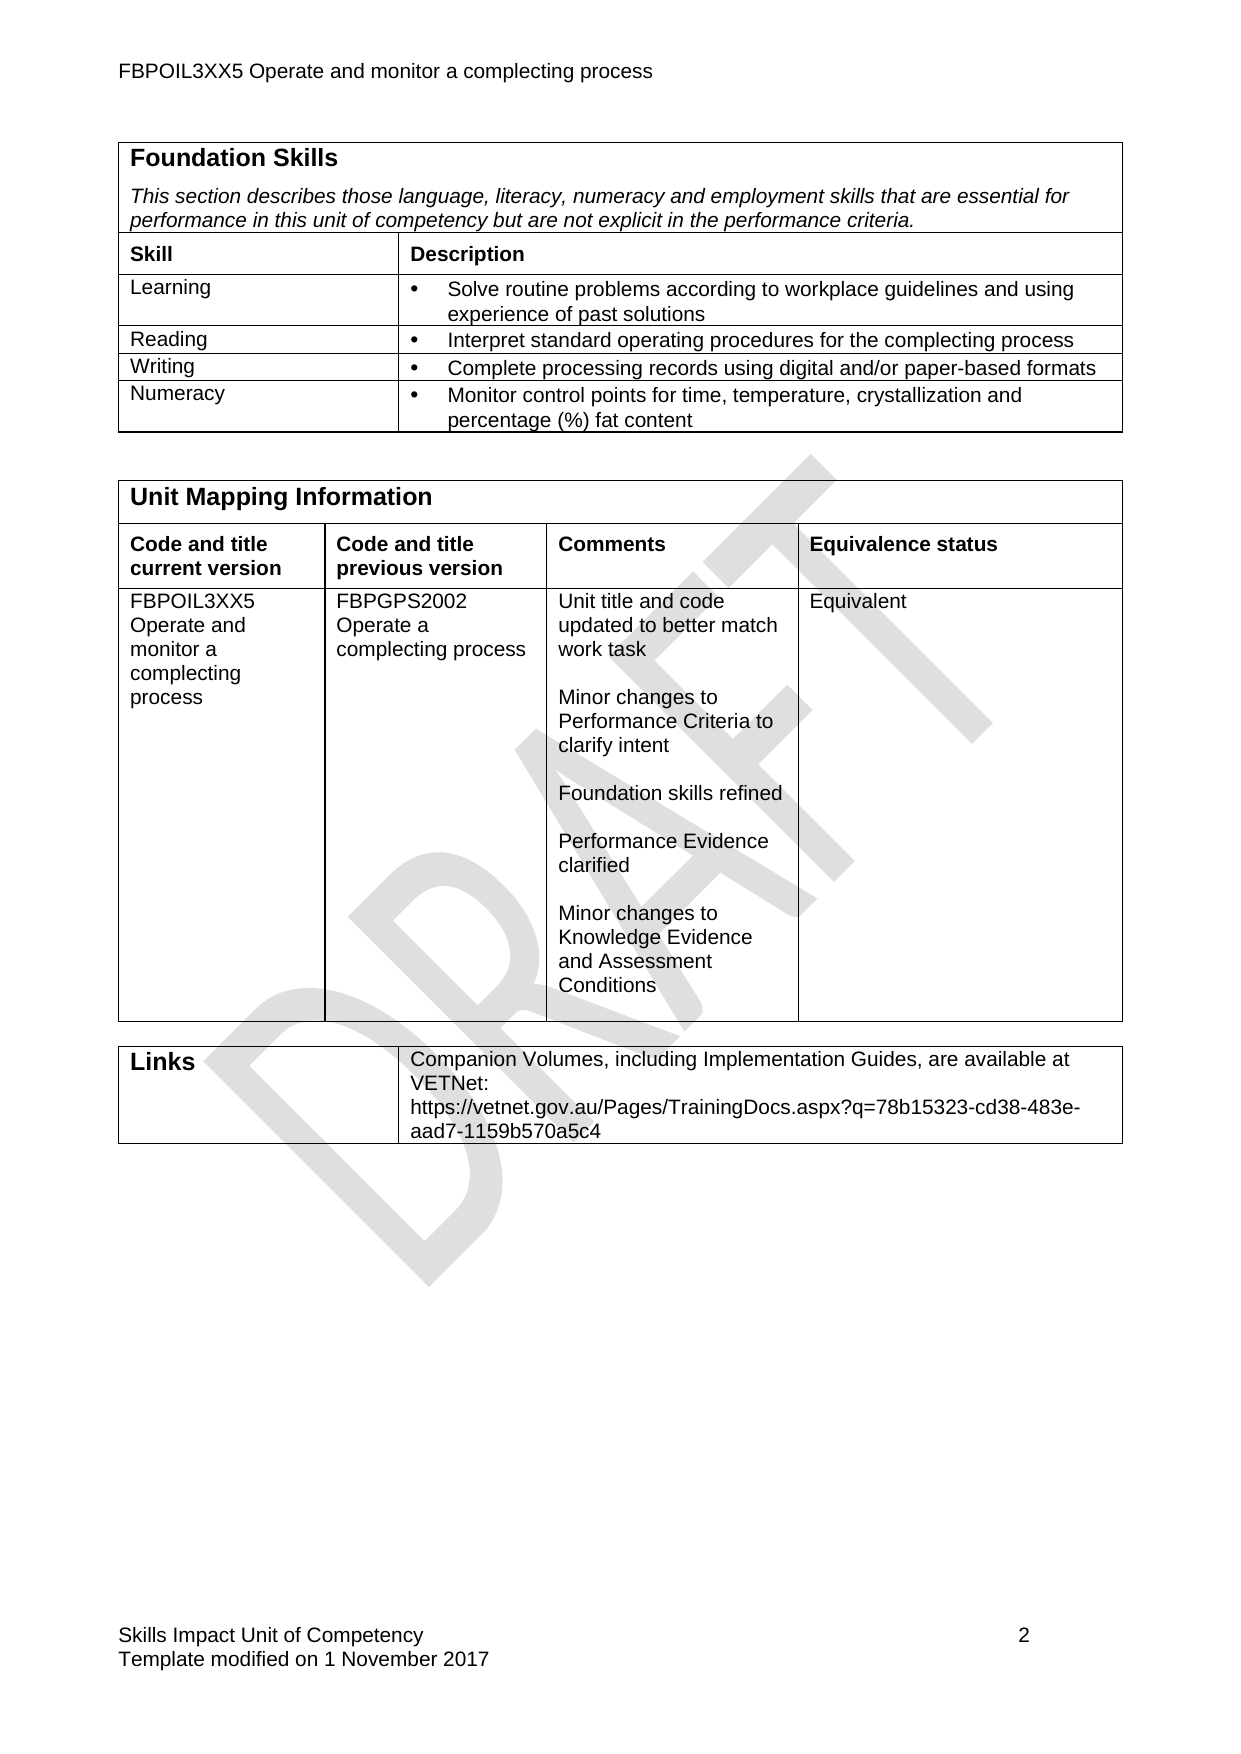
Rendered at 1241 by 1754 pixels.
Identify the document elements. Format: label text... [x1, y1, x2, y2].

table_cell Skill [119, 233, 398, 274]
table_cell FBPGPS2002 Operate a complecting process [326, 589, 546, 1021]
table_cell Complete processing records using digital and/or paper-based formats [399, 354, 1122, 380]
table_header Foundation Skills This section describes those language, literacy, numeracy and employment skills that are essential for performance in this unit of competency but are not explicit in the performance criteria. [119, 143, 1122, 232]
table_cell Description [399, 233, 1122, 274]
table_cell Monitor control points for time, temperature, crystallization and percentage (%) fat content [399, 381, 1122, 431]
table_cell Code and title current version [119, 524, 324, 588]
table_cell Writing [119, 354, 398, 380]
table_header Links [119, 1047, 398, 1142]
table_cell Equivalent [799, 589, 1122, 1021]
table_cell Solve routine problems according to workplace guidelines and using experience of past solutions [399, 275, 1122, 325]
table_header Unit Mapping Information [119, 481, 1122, 523]
table_cell FBPOIL3XX5 Operate and monitor a complecting process [119, 589, 324, 1021]
table_cell Comments [547, 524, 798, 588]
table_header Companion Volumes, including Implementation Guides, are available at VETNet: https://vetnet.gov.au/Pages/TrainingDocs.aspx?q=78b15323-cd38-483e-aad7-1159b570a5c4 [399, 1047, 1122, 1142]
table_cell Reading [119, 326, 398, 353]
table_cell Unit title and code updated to better match work task Minor changes to Performance Criteria to clarify intent Foundation skills refined Performance Evidence clarified Minor changes to Knowledge Evidence and Assessment Conditions [547, 589, 798, 1021]
table_cell Equivalence status [799, 524, 1122, 588]
table_cell Interpret standard operating procedures for the complecting process [399, 326, 1122, 353]
table_cell Learning [119, 275, 398, 325]
table_cell Numeracy [119, 381, 398, 431]
table_cell Code and title previous version [326, 524, 546, 588]
